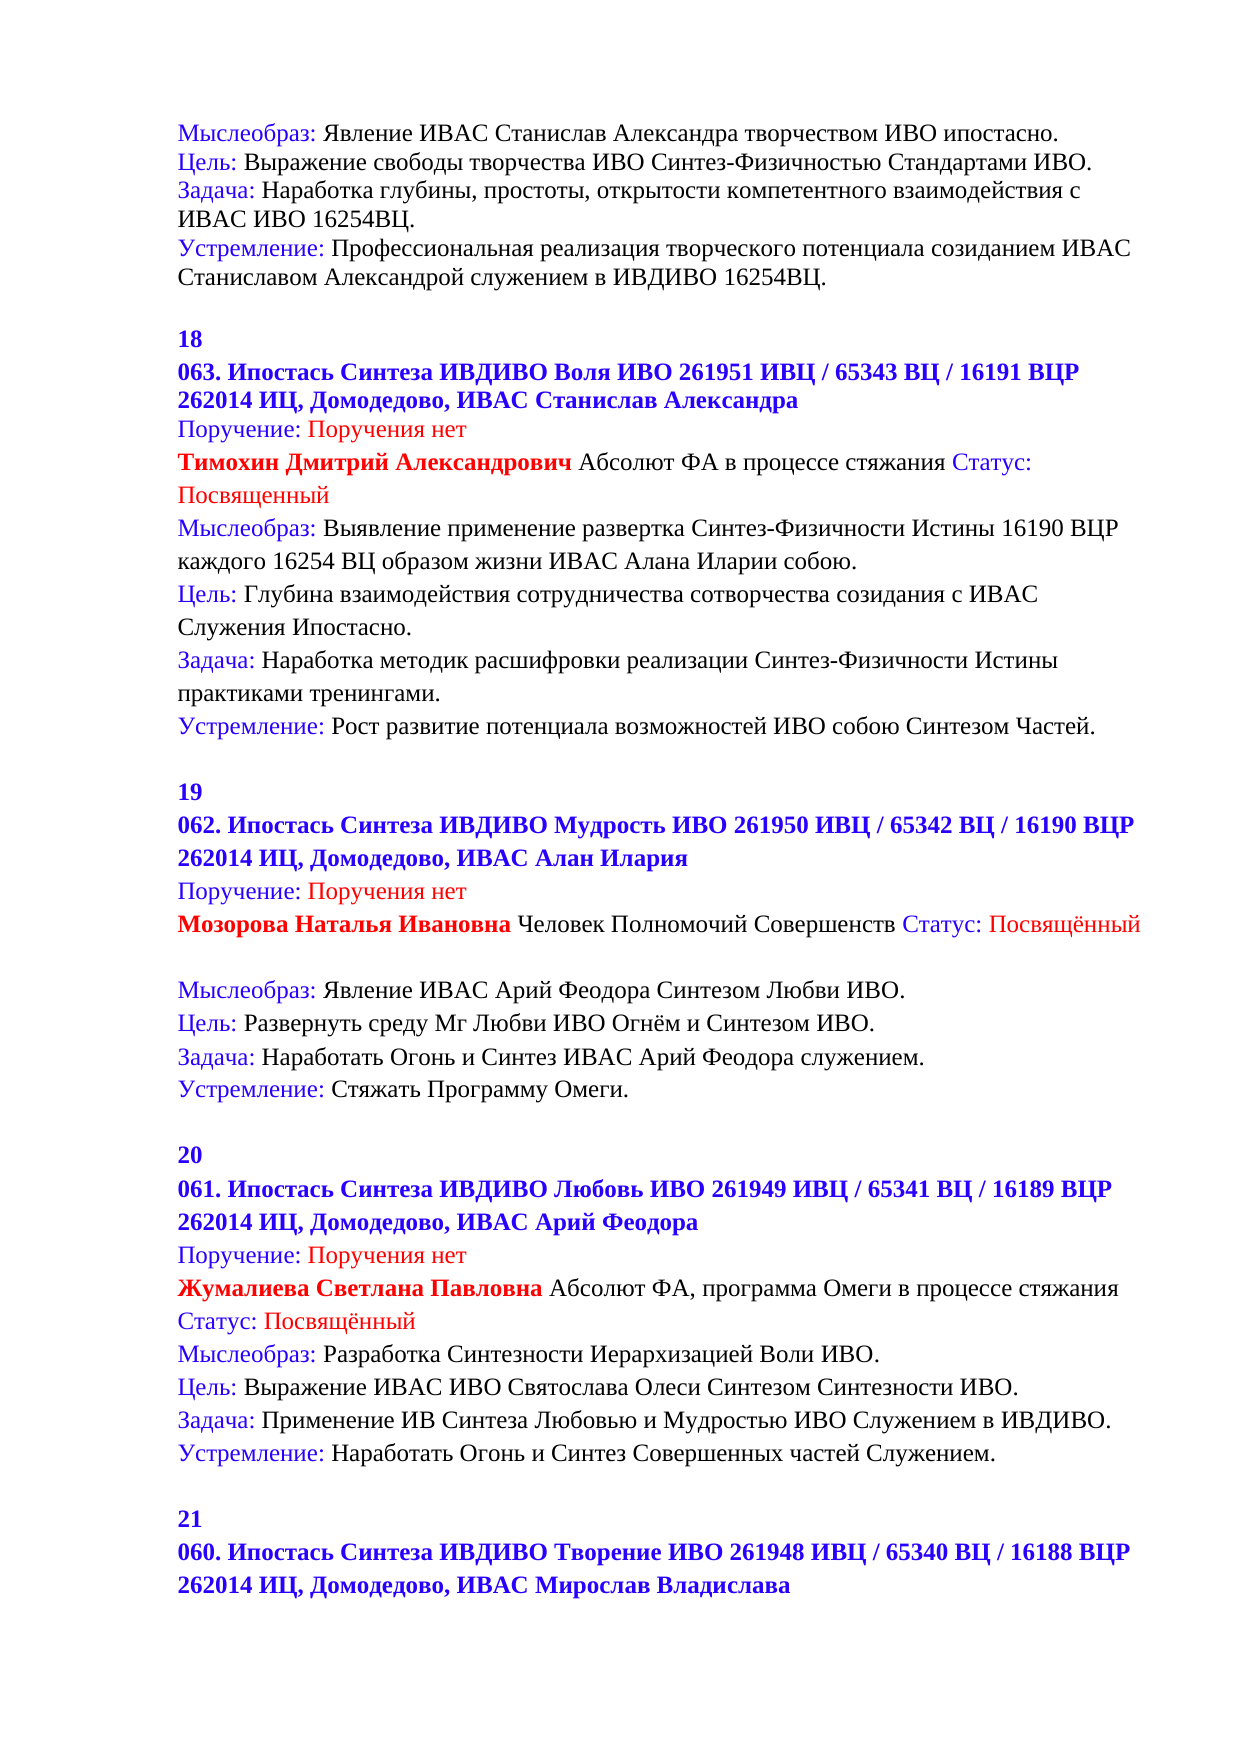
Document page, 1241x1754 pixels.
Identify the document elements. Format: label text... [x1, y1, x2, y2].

text 19 [177, 777, 1152, 806]
text Задача: Применение ИВ Синтеза Любовью и Мудростью ИВО Служением в ИВДИВО. Устремление: Наработать Огонь и Синтез Совершенных частей Служением. [177, 1405, 1152, 1467]
text 060. Ипостась Синтеза ИВДИВО Творение ИВО 261948 ИВЦ / 65340 ВЦ / 16188 ВЦР 262014 ИЦ, Домодедово, ИВАС Мирослав Владислава [177, 1537, 1152, 1599]
text 062. Ипостась Синтеза ИВДИВО Мудрость ИВО 261950 ИВЦ / 65342 ВЦ / 16190 ВЦР 262014 ИЦ, Домодедово, ИВАС Алан Илария Поручение: Поручения нет Мозорова Наталья Ивановна Человек Полномочий Совершенств Статус: Посвящённый Мыслеобраз: Явление ИВАС Арий Феодора Синтезом Любви ИВО. Цель: Развернуть среду Мг Любви ИВО Огнём и Синтезом ИВО. [177, 810, 1152, 1037]
text 18 [177, 324, 1152, 352]
text Задача: Наработать Огонь и Синтез ИВАС Арий Феодора служением. Устремление: Стяжать Программу Омеги. [177, 1042, 1152, 1103]
text Поручение: Поручения нет Жумалиева Светлана Павловна Абсолют ФА, программа Омеги в процессе стяжания Статус: Посвящённый Мыслеобраз: Разработка Синтезности Иерархизацией Воли ИВО. Цель: Выражение ИВАС ИВО Святослава Олеси Синтезом Синтезности ИВО. [177, 1240, 1152, 1401]
text 061. Ипостась Синтеза ИВДИВО Любовь ИВО 261949 ИВЦ / 65341 ВЦ / 16189 ВЦР 262014 ИЦ, Домодедово, ИВАС Арий Феодора [177, 1174, 1152, 1235]
text 21 [177, 1504, 1152, 1533]
text 063. Ипостась Синтеза ИВДИВО Воля ИВО 261951 ИВЦ / 65343 ВЦ / 16191 ВЦР 262014 ИЦ, Домодедово, ИВАС Станислав Александра [177, 357, 1152, 414]
text Поручение: Поручения нет Тимохин Дмитрий Александрович Абсолют ФА в процессе стяжания Статус: Посвященный Мыслеобраз: Выявление применение развертка Синтез-Физичности Истины 16190 ВЦР каждого 16254 ВЦ образом жизни ИВАС Алана Иларии собою. Цель: Глубина взаимодействия сотрудничества сотворчества созидания с ИВАС Служения Ипостасно. Задача: Наработка методик расшифровки реализации Синтез-Физичности Истины практиками тренингами. Устремление: Рост развитие потенциала возможностей ИВО собою Синтезом Частей. [177, 414, 1152, 740]
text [177, 118, 1152, 291]
text 20 [177, 1141, 1152, 1169]
